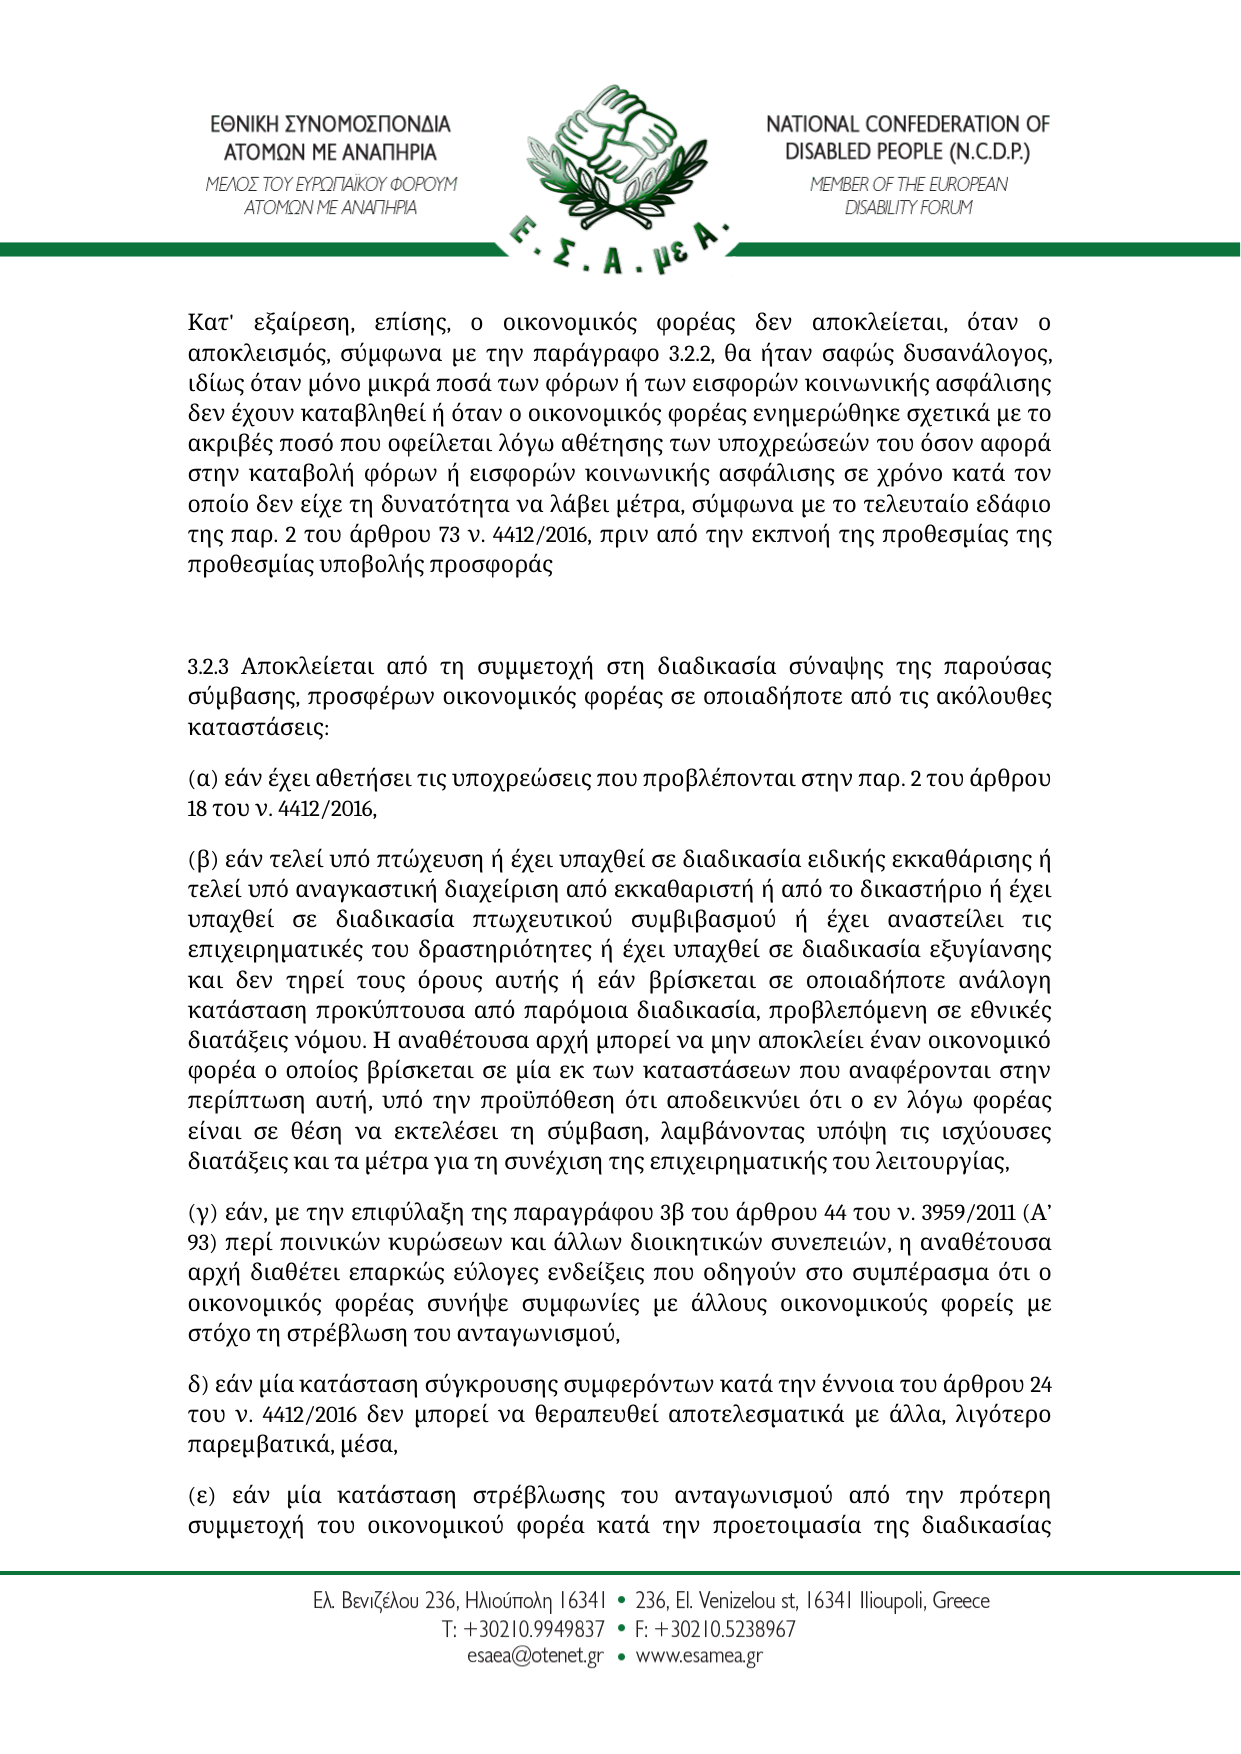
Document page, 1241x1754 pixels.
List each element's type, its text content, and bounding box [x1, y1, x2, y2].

text Κατ' εξαίρεση, επίσης, ο οικονομικός φορέας δεν αποκλείεται, όταν ο αποκλεισμός, σύμφωνα με την παράγραφο 3.2.2, θα ήταν σαφώς δυσανάλογος, ιδίως όταν μόνο μικρά ποσά των φόρων ή των εισφορών κοινωνικής ασφάλισης δεν έχουν καταβληθεί ή όταν ο οικονομικός φορέας ενημερώθηκε σχετικά με το ακριβές ποσό που οφείλεται λόγω αθέτησης των υποχρεώσεών του όσον αφορά στην καταβολή φόρων ή εισφορών κοινωνικής ασφάλισης σε χρόνο κατά τον οποίο δεν είχε τη δυνατότητα να λάβει μέτρα, σύμφωνα με το τελευταίο εδάφιο της παρ. 2 του άρθρου 73 ν. 4412/2016, πριν από την εκπνοή της προθεσμίας της προθεσμίας υποβολής προσφοράς [187, 311, 1053, 578]
picture [0, 73, 1241, 311]
text (β) εάν τελεί υπό πτώχευση ή έχει υπαχθεί σε διαδικασία ειδικής εκκαθάρισης ή τελεί υπό αναγκαστική διαχείριση από εκκαθαριστή ή από το δικαστήριο ή έχει υπαχθεί σε διαδικασία πτωχευτικού συμβιβασμού ή έχει αναστείλει τις επιχειρηματικές του δραστηριότητες ή έχει υπαχθεί σε διαδικασία εξυγίανσης και δεν τηρεί τους όρους αυτής ή εάν βρίσκεται σε οποιαδήποτε ανάλογη κατάσταση προκύπτουσα από παρόμοια διαδικασία, προβλεπόμενη σε εθνικές διατάξεις νόμου. Η αναθέτουσα αρχή μπορεί να μην αποκλείει έναν οικονομικό φορέα ο οποίος βρίσκεται σε μία εκ των καταστάσεων που αναφέρονται στην περίπτωση αυτή, υπό την προϋπόθεση ότι αποδεικνύει ότι ο εν λόγω φορέας είναι σε θέση να εκτελέσει τη σύμβαση, λαμβάνοντας υπόψη τις ισχύουσες διατάξεις και τα μέτρα για τη συνέχιση της επιχειρηματικής του λειτουργίας, [187, 847, 1053, 1175]
text δ) εάν μία κατάσταση σύγκρουσης συμφερόντων κατά την έννοια του άρθρου 24 του ν. 4412/2016 δεν μπορεί να θεραπευθεί αποτελεσματικά με άλλα, λιγότερο παρεμβατικά, μέσα, [187, 1372, 1053, 1458]
picture [0, 1571, 1240, 1681]
text (γ) εάν, με την επιφύλαξη της παραγράφου 3β του άρθρου 44 του ν. 3959/2011 (Α’ 93) περί ποινικών κυρώσεων και άλλων διοικητικών συνεπειών, η αναθέτουσα αρχή διαθέτει επαρκώς εύλογες ενδείξεις που οδηγούν στο συμπέρασμα ότι ο οικονομικός φορέας συνήψε συμφωνίες με άλλους οικονομικούς φορείς με στόχο τη στρέβλωση του ανταγωνισμού, [187, 1200, 1053, 1347]
text 3.2.3 Αποκλείεται από τη συμμετοχή στη διαδικασία σύναψης της παρούσας σύμβασης, προσφέρων οικονομικός φορέας σε οποιαδήποτε από τις ακόλουθες καταστάσεις: [187, 654, 1053, 741]
text (α) εάν έχει αθετήσει τις υποχρεώσεις που προβλέπονται στην παρ. 2 του άρθρου 18 του ν. 4412/2016, [187, 765, 1053, 822]
